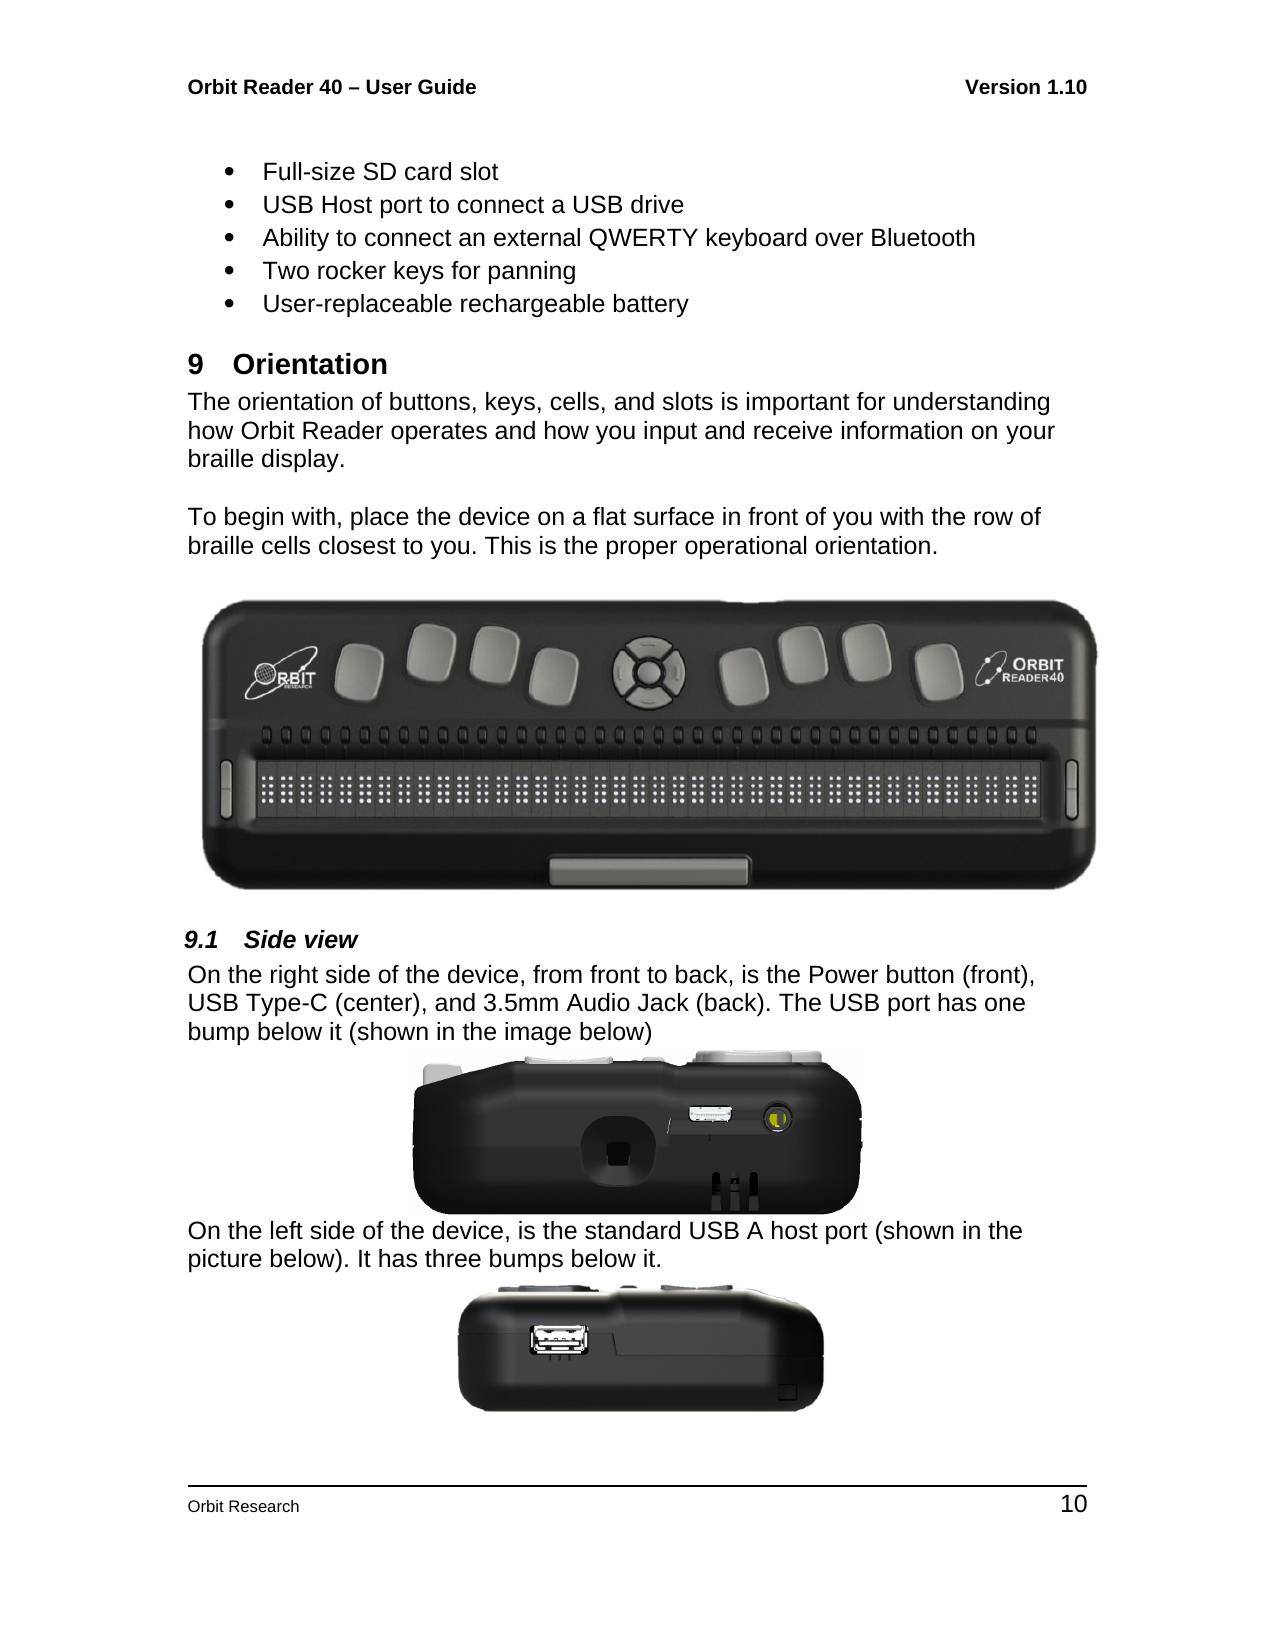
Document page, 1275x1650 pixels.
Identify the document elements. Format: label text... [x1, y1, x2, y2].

text To begin with, place the device on a flat surface in front of you with the row of braille cells closest to you. This is the proper operational orientation. [187, 502, 1087, 559]
picture [187, 588, 1107, 900]
picture [449, 1273, 833, 1426]
list Two rocker keys for panning [225, 256, 1087, 285]
list USB Host port to connect a USB drive [225, 189, 1087, 218]
text On the right side of the device, from front to back, is the Power button (front), USB Type-C (center), and 3.5mm Audio Jack (back). The USB port has one bump below it (shown in the image below) [187, 959, 1087, 1046]
text On the left side of the device, is the standard USB A host port (shown in the picture below). It has three bumps below it. [187, 1216, 1087, 1273]
text The orientation of buttons, keys, cells, and slots is important for understanding how Orbit Reader operates and how you input and receive information on your braille display. [187, 387, 1087, 473]
list Ability to connect an external QWERTY keyboard over Bluetooth [225, 223, 1087, 252]
subtitle Orientation [187, 347, 1087, 381]
list Full-size SD card slot [225, 156, 1087, 185]
list User-replaceable rechargeable battery [225, 289, 1087, 318]
picture [408, 1045, 867, 1216]
subtitle Side view [184, 924, 1087, 953]
